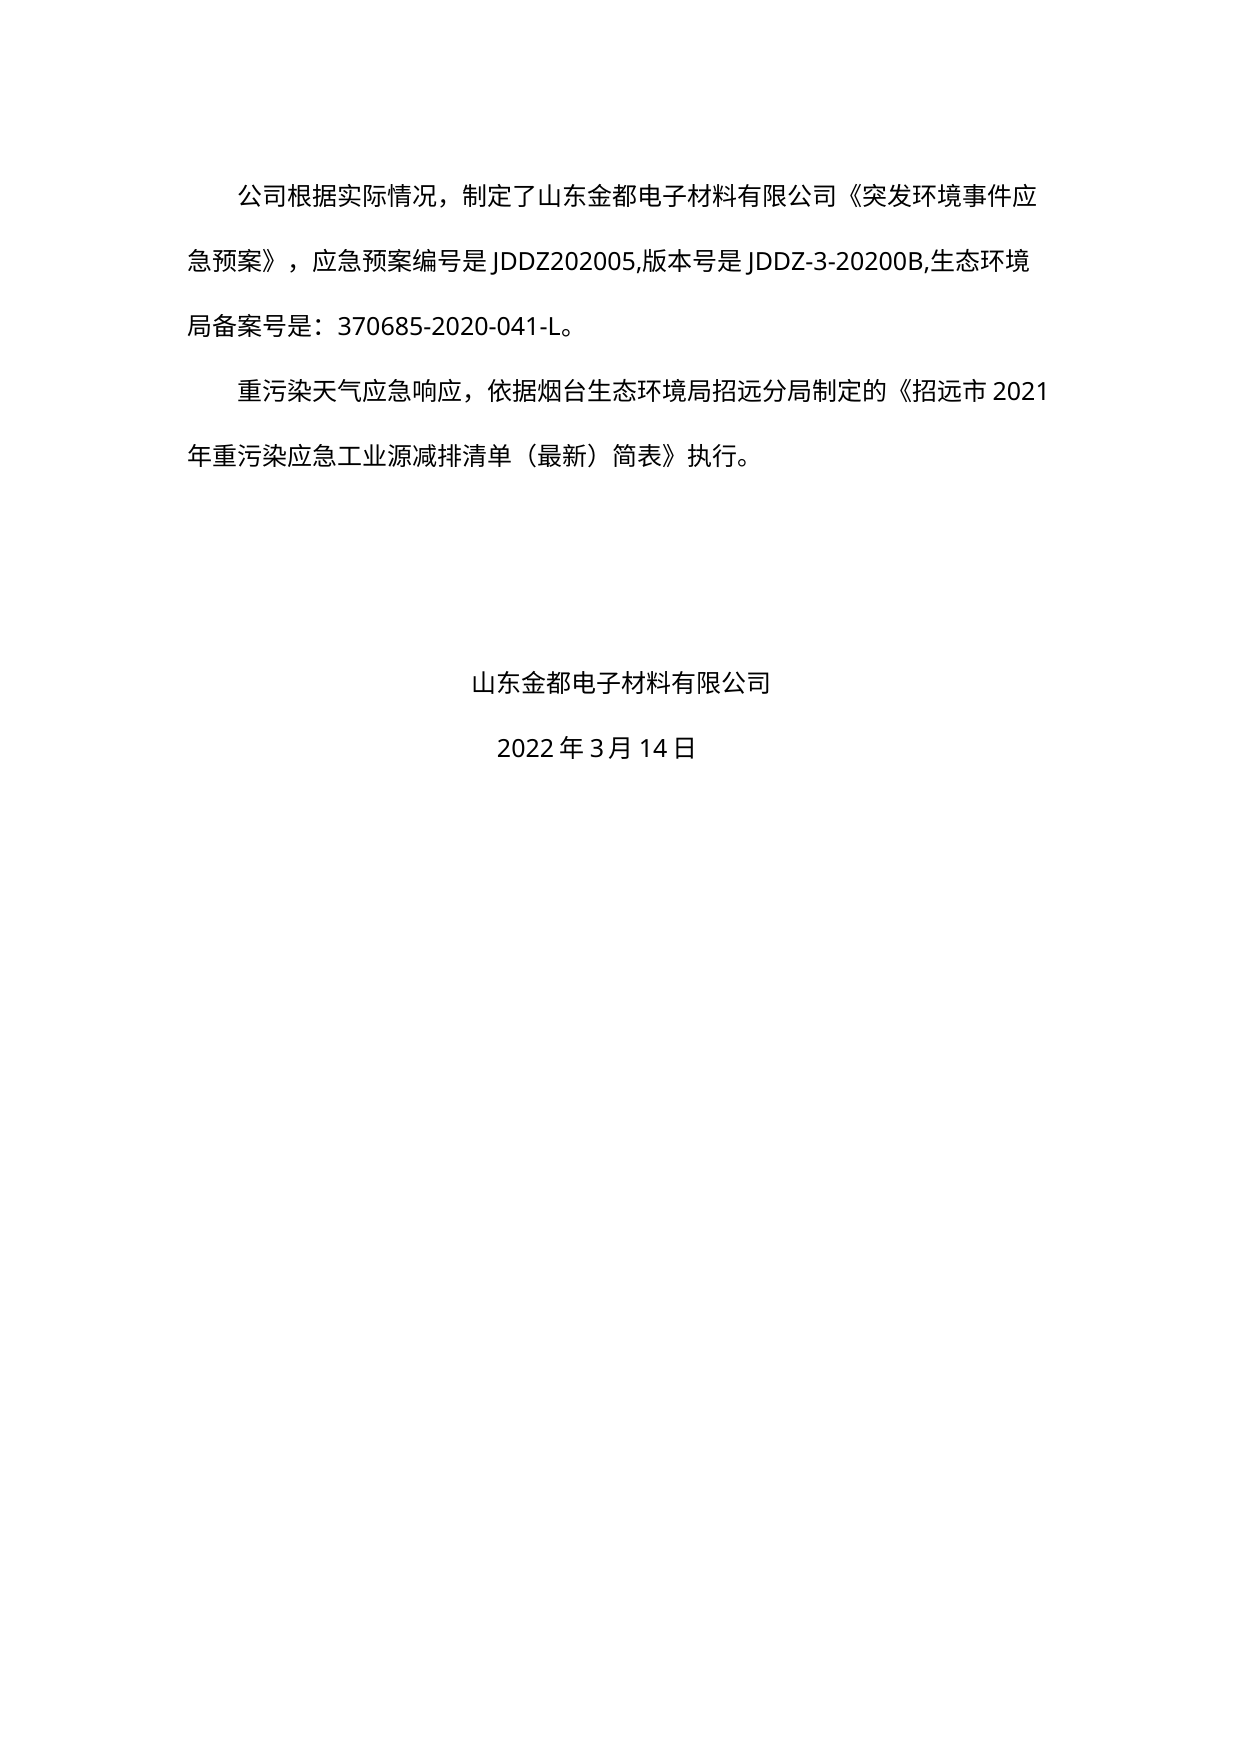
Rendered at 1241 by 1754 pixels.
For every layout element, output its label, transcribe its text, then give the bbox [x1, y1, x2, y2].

text 重污染天气应急响应，依据烟台生态环境局招远分局制定的《招远市2021年重污染应急工业源减排清单（最新）简表》执行。 [187, 357, 1053, 487]
text 公司根据实际情况，制定了山东金都电子材料有限公司《突发环境事件应急预案》，应急预案编号是JDDZ202005,版本号是JDDZ-3-20200B,生态环境局备案号是：370685-2020-041-L。 [187, 162, 1053, 357]
text 2022年3月14日 [187, 714, 1053, 779]
text 山东金都电子材料有限公司 [187, 649, 1053, 714]
